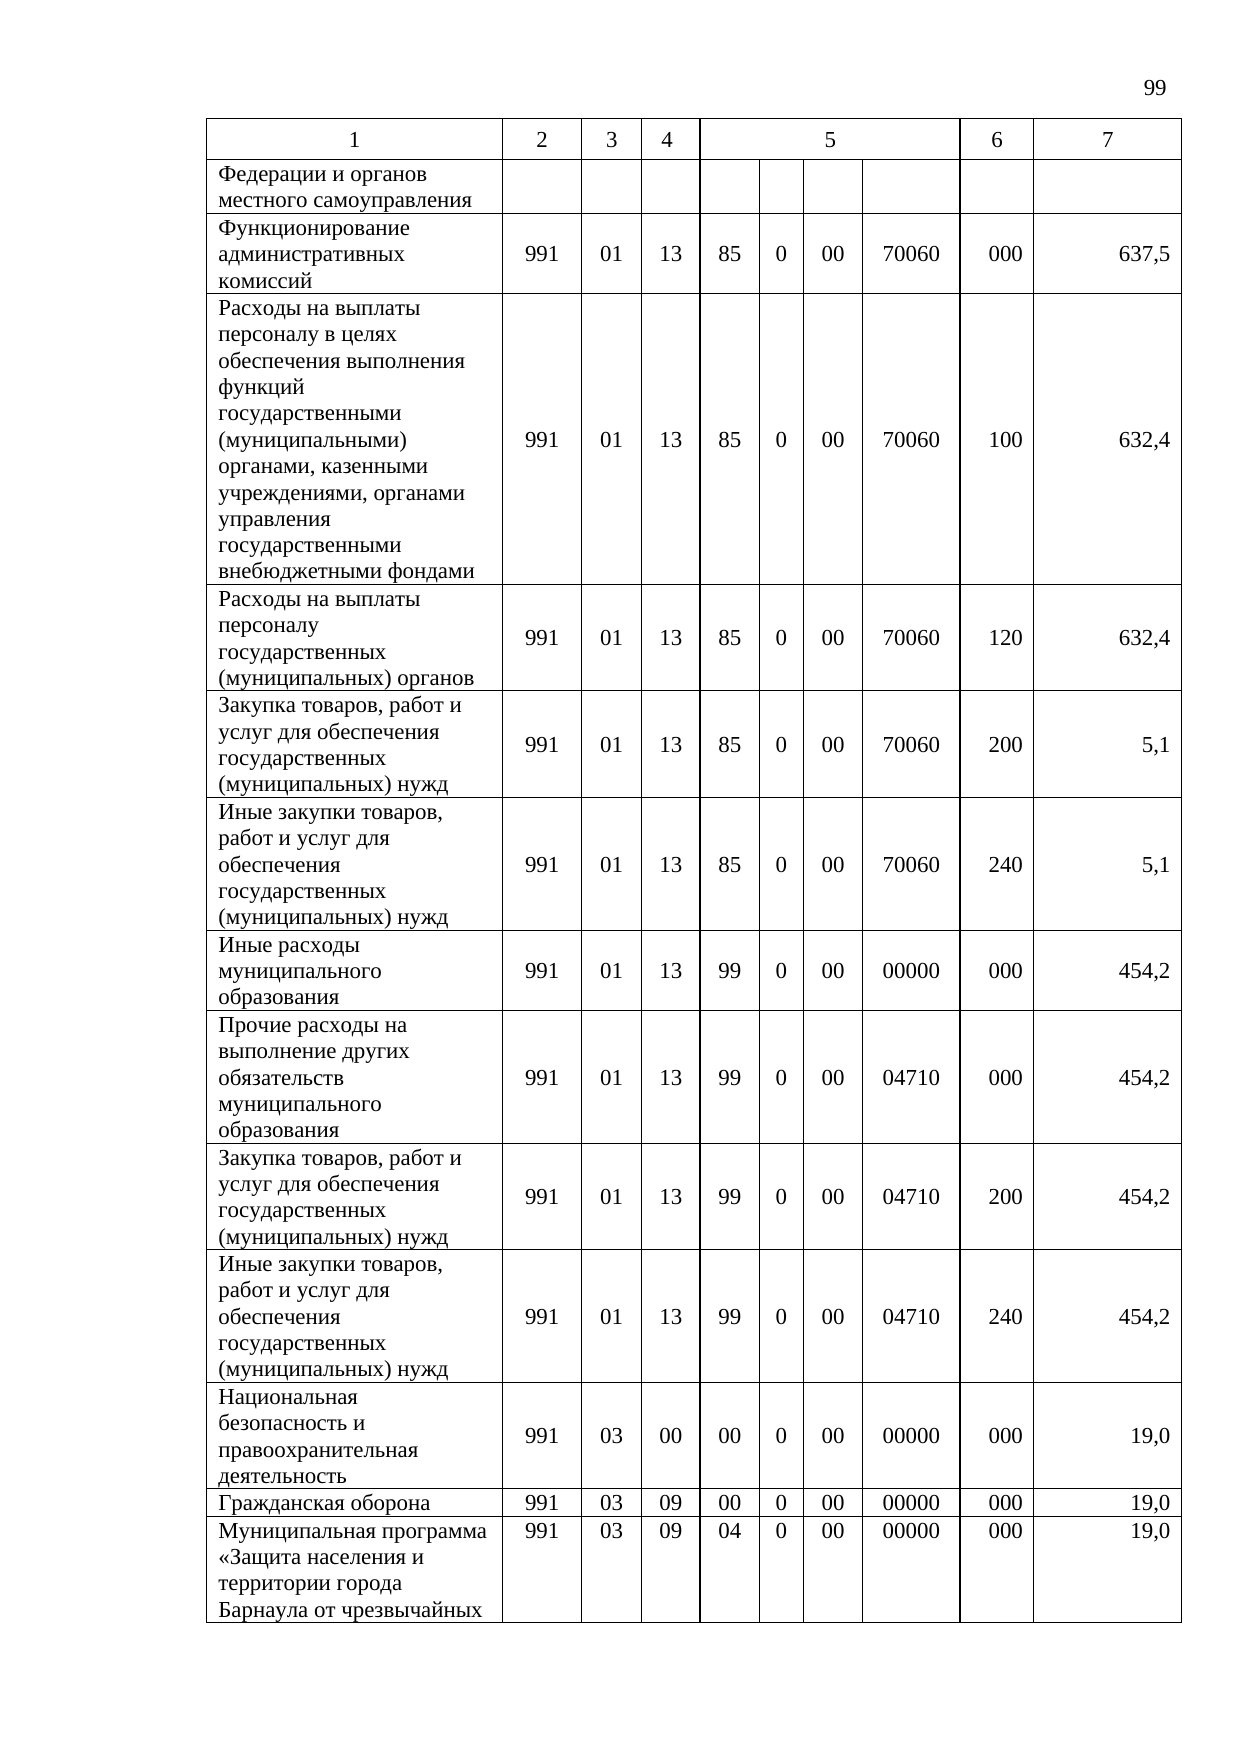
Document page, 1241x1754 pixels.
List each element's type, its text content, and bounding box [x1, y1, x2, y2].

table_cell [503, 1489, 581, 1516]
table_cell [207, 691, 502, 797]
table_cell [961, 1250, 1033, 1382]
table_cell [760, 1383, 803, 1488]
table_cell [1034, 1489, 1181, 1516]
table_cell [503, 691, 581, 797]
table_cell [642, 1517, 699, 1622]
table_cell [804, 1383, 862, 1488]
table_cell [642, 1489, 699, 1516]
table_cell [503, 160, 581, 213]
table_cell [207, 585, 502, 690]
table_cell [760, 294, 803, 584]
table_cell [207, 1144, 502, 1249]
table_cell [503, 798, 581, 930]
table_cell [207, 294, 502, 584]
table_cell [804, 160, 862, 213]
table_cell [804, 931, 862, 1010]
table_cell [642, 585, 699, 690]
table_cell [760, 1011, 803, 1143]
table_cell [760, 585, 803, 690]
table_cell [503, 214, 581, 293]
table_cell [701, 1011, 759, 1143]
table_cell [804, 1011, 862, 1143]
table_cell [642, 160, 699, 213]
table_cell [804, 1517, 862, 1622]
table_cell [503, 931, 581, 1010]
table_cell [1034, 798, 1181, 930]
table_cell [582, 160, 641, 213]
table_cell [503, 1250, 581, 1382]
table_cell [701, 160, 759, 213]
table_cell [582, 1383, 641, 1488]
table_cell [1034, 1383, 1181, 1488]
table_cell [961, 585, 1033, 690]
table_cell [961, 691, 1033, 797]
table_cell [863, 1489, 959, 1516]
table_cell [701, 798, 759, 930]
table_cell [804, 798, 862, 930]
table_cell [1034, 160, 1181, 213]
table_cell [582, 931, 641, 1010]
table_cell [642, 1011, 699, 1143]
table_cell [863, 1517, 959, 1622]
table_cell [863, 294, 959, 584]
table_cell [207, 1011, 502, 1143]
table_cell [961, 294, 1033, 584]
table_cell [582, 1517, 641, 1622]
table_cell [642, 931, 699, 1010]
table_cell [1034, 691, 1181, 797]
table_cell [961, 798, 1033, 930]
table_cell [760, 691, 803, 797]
table_header 2 [503, 119, 581, 159]
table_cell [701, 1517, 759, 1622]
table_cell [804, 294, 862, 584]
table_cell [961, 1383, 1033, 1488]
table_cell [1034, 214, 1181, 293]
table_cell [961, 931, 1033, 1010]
table_header 4 [642, 119, 699, 159]
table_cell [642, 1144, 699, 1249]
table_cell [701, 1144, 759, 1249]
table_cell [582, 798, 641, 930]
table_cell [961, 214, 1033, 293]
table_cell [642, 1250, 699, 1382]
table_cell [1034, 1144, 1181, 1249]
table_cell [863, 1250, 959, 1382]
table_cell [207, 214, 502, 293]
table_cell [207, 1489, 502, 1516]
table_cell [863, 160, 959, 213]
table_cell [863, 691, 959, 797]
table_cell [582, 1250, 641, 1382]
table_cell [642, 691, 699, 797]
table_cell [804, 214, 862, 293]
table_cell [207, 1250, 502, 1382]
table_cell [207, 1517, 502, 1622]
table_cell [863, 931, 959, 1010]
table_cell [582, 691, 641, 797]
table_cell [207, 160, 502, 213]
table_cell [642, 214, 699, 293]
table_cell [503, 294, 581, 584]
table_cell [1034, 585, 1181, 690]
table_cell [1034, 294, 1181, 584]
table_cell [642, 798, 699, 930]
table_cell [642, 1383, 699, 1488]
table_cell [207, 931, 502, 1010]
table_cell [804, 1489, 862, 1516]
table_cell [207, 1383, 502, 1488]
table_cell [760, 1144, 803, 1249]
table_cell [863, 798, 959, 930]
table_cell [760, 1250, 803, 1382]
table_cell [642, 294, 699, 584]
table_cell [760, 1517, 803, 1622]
table_header 5 [701, 119, 959, 159]
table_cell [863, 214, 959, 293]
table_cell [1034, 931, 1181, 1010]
table_header 7 [1034, 119, 1181, 159]
table_header 1 [207, 119, 502, 159]
table_header 6 [961, 119, 1033, 159]
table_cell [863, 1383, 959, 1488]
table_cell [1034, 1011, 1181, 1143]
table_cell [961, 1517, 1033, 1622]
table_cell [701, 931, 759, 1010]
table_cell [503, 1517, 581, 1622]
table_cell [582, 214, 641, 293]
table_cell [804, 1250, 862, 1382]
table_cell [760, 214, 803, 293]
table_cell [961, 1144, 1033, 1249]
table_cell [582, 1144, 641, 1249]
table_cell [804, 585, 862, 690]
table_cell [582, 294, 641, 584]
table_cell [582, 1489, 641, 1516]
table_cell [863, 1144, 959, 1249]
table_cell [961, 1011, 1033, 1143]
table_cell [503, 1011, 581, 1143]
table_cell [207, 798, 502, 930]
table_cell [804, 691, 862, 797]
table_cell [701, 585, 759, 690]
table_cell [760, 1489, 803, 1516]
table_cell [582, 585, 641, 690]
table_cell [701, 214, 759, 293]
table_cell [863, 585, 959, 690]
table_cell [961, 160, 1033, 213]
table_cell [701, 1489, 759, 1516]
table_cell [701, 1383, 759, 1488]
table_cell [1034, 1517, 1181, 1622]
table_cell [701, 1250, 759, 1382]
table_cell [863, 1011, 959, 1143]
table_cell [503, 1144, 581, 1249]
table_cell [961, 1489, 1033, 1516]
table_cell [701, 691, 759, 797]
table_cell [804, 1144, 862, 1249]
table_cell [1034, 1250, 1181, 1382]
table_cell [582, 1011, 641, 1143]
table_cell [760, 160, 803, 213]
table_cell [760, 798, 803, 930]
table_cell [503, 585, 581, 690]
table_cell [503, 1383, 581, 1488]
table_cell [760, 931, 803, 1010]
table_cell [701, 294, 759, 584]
table_header 3 [582, 119, 641, 159]
